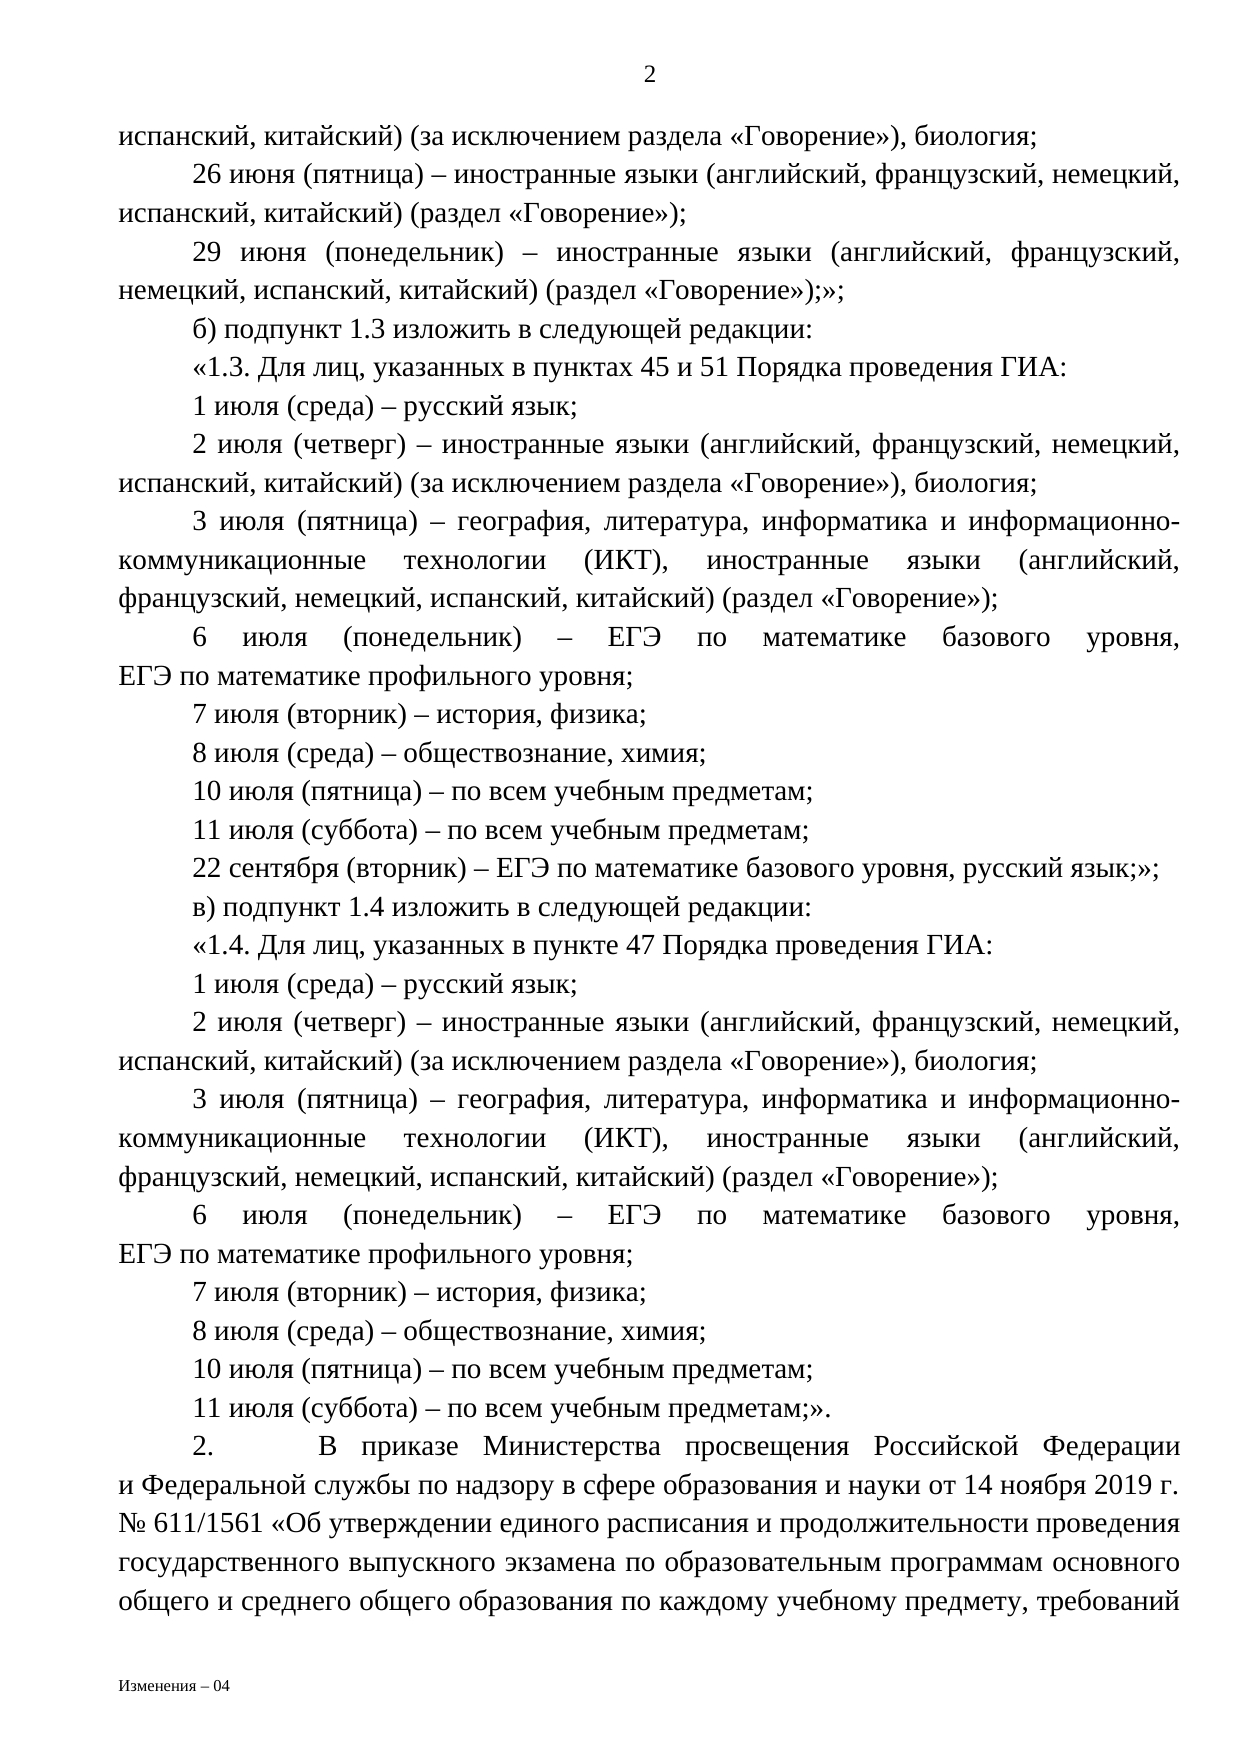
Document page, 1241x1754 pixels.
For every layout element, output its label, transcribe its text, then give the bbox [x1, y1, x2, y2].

text 8 июля (среда) – обществознание, химия; [118, 1313, 1181, 1346]
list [118, 1428, 1181, 1616]
text 11 июля (суббота) – по всем учебным предметам;». [118, 1390, 1181, 1423]
text 1 июля (среда) – русский язык; [118, 388, 1181, 421]
text 6 июля (понедельник) – ЕГЭ по математике базового уровня, ЕГЭ по математике профильного уровня; [118, 1197, 1181, 1269]
text «1.4. Для лиц, указанных в пункте 47 Порядка проведения ГИА: [118, 927, 1181, 961]
text 3 июля (пятница) – география, литература, информатика и информационно-коммуникационные технологии (ИКТ), иностранные языки (английский, французский, немецкий, испанский, китайский) (раздел «Говорение»); [118, 1082, 1181, 1192]
text 29 июня (понедельник) – иностранные языки (английский, французский, немецкий, испанский, китайский) (раздел «Говорение»);»; [118, 234, 1181, 306]
text 8 июля (среда) – обществознание, химия; [118, 735, 1181, 768]
text 10 июля (пятница) – по всем учебным предметам; [118, 773, 1181, 807]
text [118, 118, 1181, 152]
text 6 июля (понедельник) – ЕГЭ по математике базового уровня, ЕГЭ по математике профильного уровня; [118, 619, 1181, 691]
text 22 сентября (вторник) – ЕГЭ по математике базового уровня, русский язык;»; [118, 850, 1181, 884]
text 1 июля (среда) – русский язык; [118, 966, 1181, 999]
text б) подпункт 1.3 изложить в следующей редакции: [118, 311, 1181, 344]
text 3 июля (пятница) – география, литература, информатика и информационно-коммуникационные технологии (ИКТ), иностранные языки (английский, французский, немецкий, испанский, китайский) (раздел «Говорение»); [118, 503, 1181, 614]
text 11 июля (суббота) – по всем учебным предметам; [118, 812, 1181, 845]
text 26 июня (пятница) – иностранные языки (английский, французский, немецкий, испанский, китайский) (раздел «Говорение»); [118, 157, 1181, 229]
text 2 июля (четверг) – иностранные языки (английский, французский, немецкий, испанский, китайский) (за исключением раздела «Говорение»), биология; [118, 426, 1181, 498]
text 7 июля (вторник) – история, физика; [118, 1274, 1181, 1308]
text 10 июля (пятница) – по всем учебным предметам; [118, 1351, 1181, 1385]
text «1.3. Для лиц, указанных в пунктах 45 и 51 Порядка проведения ГИА: [118, 349, 1181, 383]
text 2 июля (четверг) – иностранные языки (английский, французский, немецкий, испанский, китайский) (за исключением раздела «Говорение»), биология; [118, 1004, 1181, 1077]
text в) подпункт 1.4 изложить в следующей редакции: [118, 889, 1181, 922]
text 7 июля (вторник) – история, физика; [118, 696, 1181, 730]
